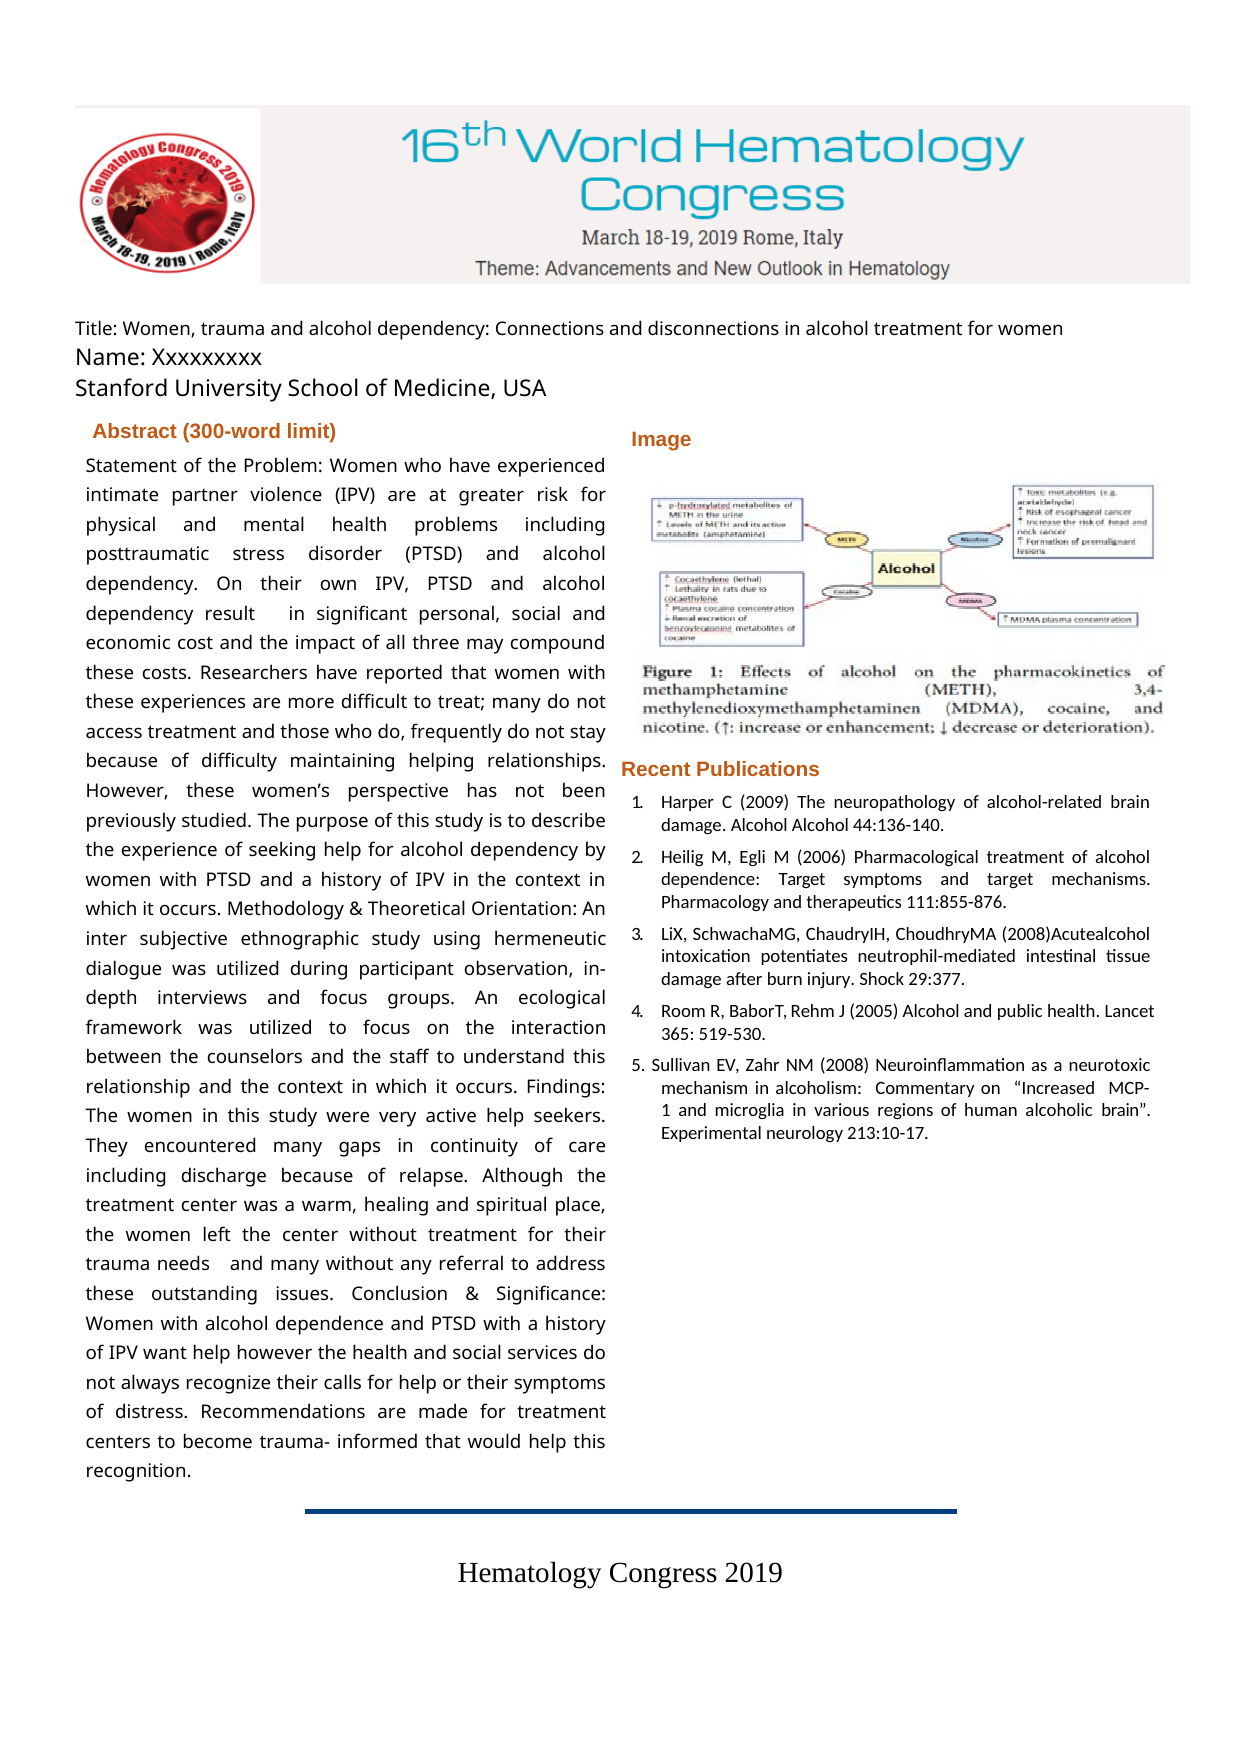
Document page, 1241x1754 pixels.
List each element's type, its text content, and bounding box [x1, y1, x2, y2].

picture [635, 473, 1167, 738]
text Title: Women, trauma and alcohol dependency: Connections and disconnections in alcohol treatment for women [75, 315, 1165, 341]
subtitle Abstract (300-word limit) [75, 419, 606, 443]
text 365: 519-530. [661, 1022, 1165, 1045]
text Name: Xxxxxxxxx [75, 341, 1165, 372]
list Heilig M, Egli M (2006) Pharmacological treatment of alcohol dependence: Target symptoms and target mechanisms. Pharmacology and therapeutics 111:855-876. [631, 845, 1151, 913]
text Stanford University School of Medicine, USA [75, 372, 1165, 403]
list LiX, SchwachaMG, ChaudryIH, ChoudhryMA (2008)Acutealcohol intoxication potentiates neutrophil-mediated intestinal tissue damage after burn injury. Shock 29:377. [631, 922, 1151, 990]
list Harper C (2009) The neuropathology of alcohol-related brain damage. Alcohol Alcohol 44:136-140. [631, 791, 1151, 836]
text Statement of the Problem: Women who have experienced intimate partner violence (IPV) are at greater risk for physical and mental health problems including posttraumatic stress disorder (PTSD) and alcohol dependency. On their own IPV, PTSD and alcohol dependency result in significant personal, social and economic cost and the impact of all three may compound these costs. Researchers have reported that women with these experiences are more difficult to treat; many do not access treatment and those who do, frequently do not stay because of difficulty maintaining helping relationships. However, these women’s perspective has not been previously studied. The purpose of this study is to describe the experience of seeking help for alcohol dependency by women with PTSD and a history of IPV in the context in which it occurs. Methodology & Theoretical Orientation: An inter subjective ethnographic study using hermeneutic dialogue was utilized during participant observation, in- depth interviews and focus groups. An ecological framework was utilized to focus on the interaction between the counselors and the staff to understand this relationship and the context in which it occurs. Findings: The women in this study were very active help seekers. They encountered many gaps in continuity of care including discharge because of relapse. Although the treatment center was a warm, healing and spiritual place, the women left the center without treatment for their trauma needs and many without any referral to address these outstanding issues. Conclusion & Significance: Women with alcohol dependence and PTSD with a history of IPV want help however the health and social services do not always recognize their calls for help or their symptoms of distress. Recommendations are made for treatment centers to become trauma- informed that would help this recognition. [85, 452, 606, 1483]
subtitle Image [631, 426, 1165, 450]
text 5. Sullivan EV, Zahr NM (2008) Neuroinflammation as a neurotoxic mechanism in alcoholism: Commentary on “Increased MCP- 1 and microglia in various regions of human alcoholic brain”. Experimental neurology 213:10-17. [631, 1054, 1151, 1144]
list Room R, BaborT, Rehm J (2005) Alcohol and public health. Lancet [631, 999, 1165, 1022]
picture [75, 105, 1191, 284]
